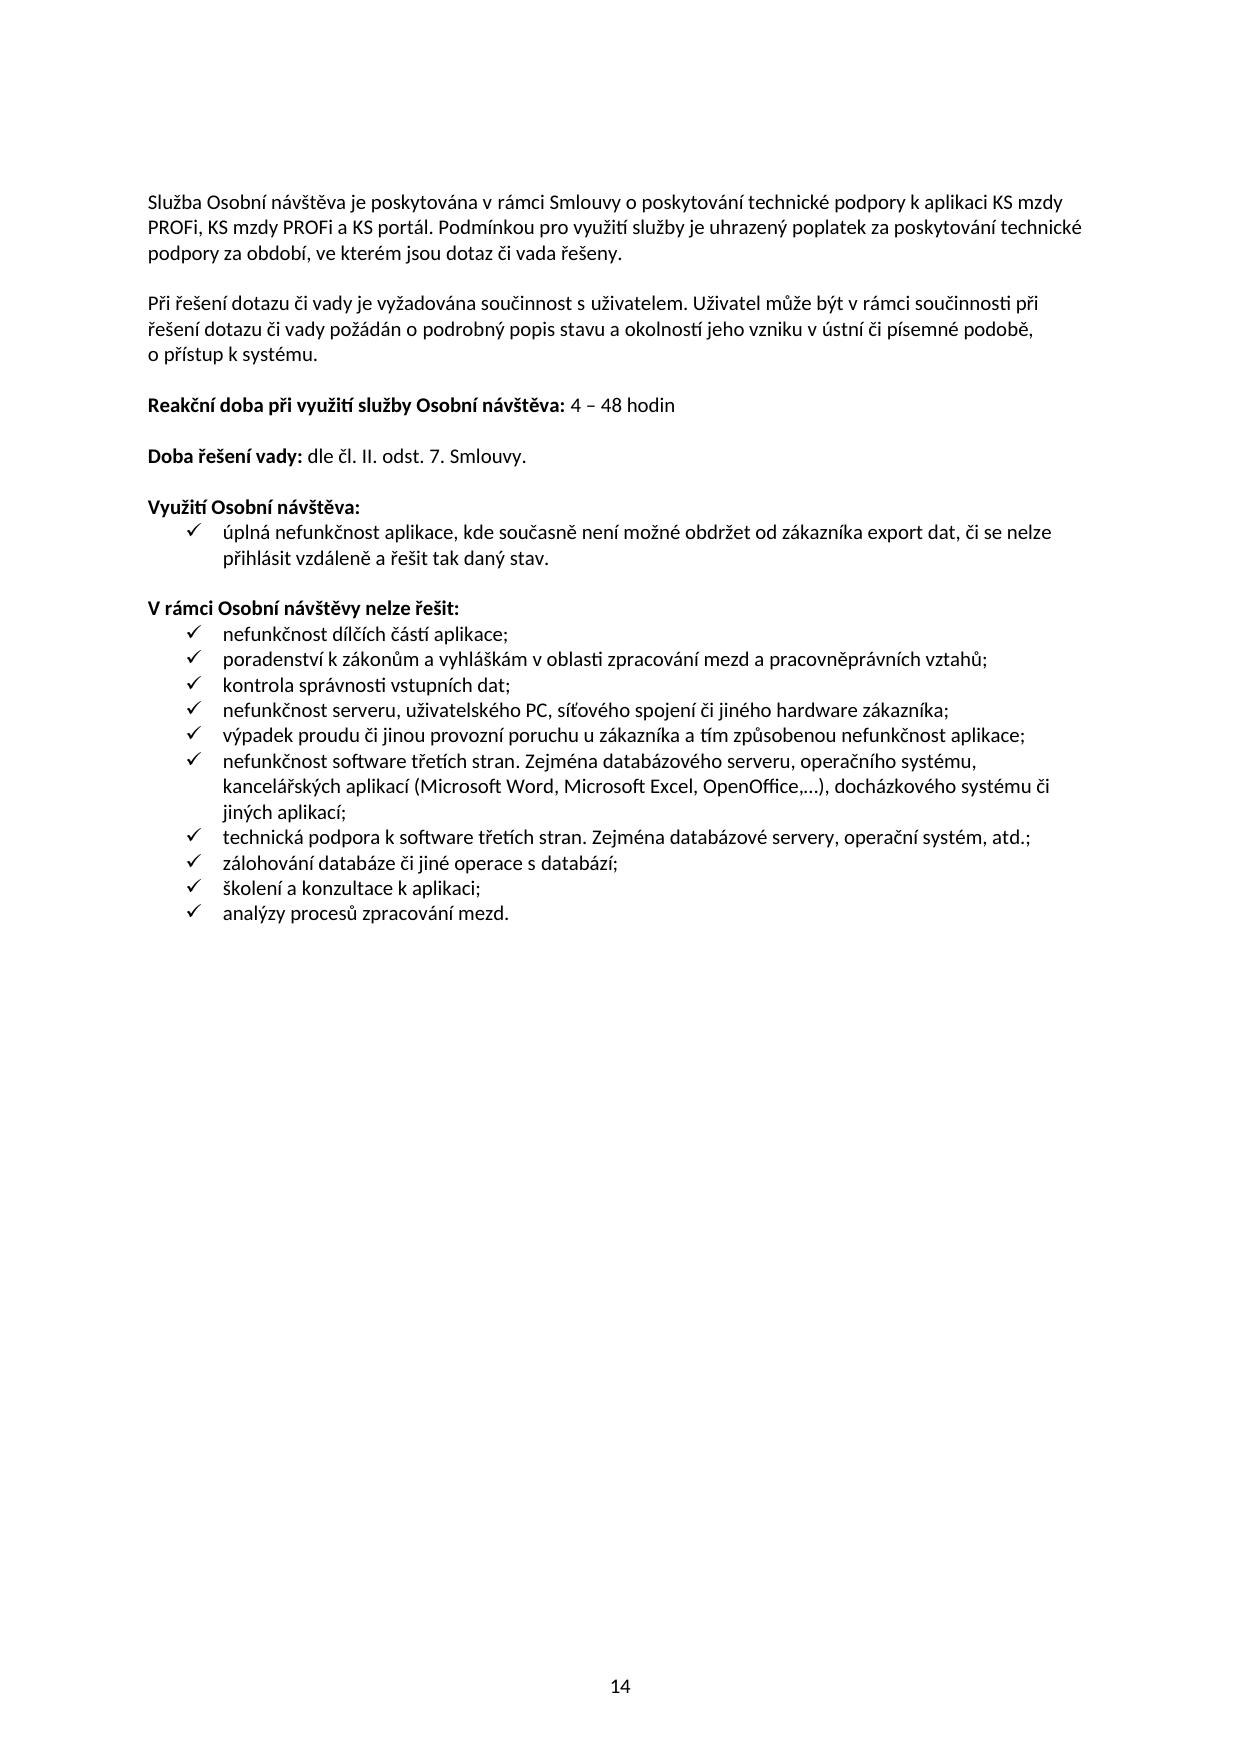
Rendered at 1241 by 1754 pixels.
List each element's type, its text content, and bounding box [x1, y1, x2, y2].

text Reakční doba při využití služby Osobní návštěva: 4 – 48 hodin [148, 392, 1092, 418]
text Doba řešení vady: dle čl. II. odst. 7. Smlouvy. [148, 443, 1092, 468]
list poradenství k zákonům a vyhláškám v oblasti zpracování mezd a pracovněprávních vztahů; [185, 646, 1092, 672]
list kontrola správnosti vstupních dat; [185, 672, 1092, 697]
list technická podpora k software třetích stran. Zejména databázové servery, operační systém, atd.; [185, 824, 1092, 850]
text V rámci Osobní návštěvy nelze řešit: [148, 596, 1092, 621]
list nefunkčnost serveru, uživatelského PC, síťového spojení či jiného hardware zákazníka; [185, 697, 1092, 723]
list zálohování databáze či jiné operace s databází; [185, 850, 1092, 875]
list školení a konzultace k aplikaci; [185, 875, 1092, 901]
text Při řešení dotazu či vady je vyžadována součinnost s uživatelem. Uživatel může být v rámci součinnosti při řešení dotazu či vady požádán o podrobný popis stavu a okolností jeho vzniku v ústní či písemné podobě, o přístup k systému. [148, 291, 1092, 367]
text Využití Osobní návštěva: [148, 494, 1092, 519]
list nefunkčnost dílčích částí aplikace; [185, 621, 1092, 646]
list nefunkčnost software třetích stran. Zejména databázového serveru, operačního systému, kancelářských aplikací (Microsoft Word, Microsoft Excel, OpenOffice,…), docházkového systému či jiných aplikací; [185, 748, 1092, 824]
list analýzy procesů zpracování mezd. [185, 901, 1092, 926]
list výpadek proudu či jinou provozní poruchu u zákazníka a tím způsobenou nefunkčnost aplikace; [185, 723, 1092, 748]
text Služba Osobní návštěva je poskytována v rámci Smlouvy o poskytování technické podpory k aplikaci KS mzdy PROFi, KS mzdy PROFi a KS portál. Podmínkou pro využití služby je uhrazený poplatek za poskytování technické podpory za období, ve kterém jsou dotaz či vada řešeny. [148, 189, 1092, 265]
list úplná nefunkčnost aplikace, kde současně není možné obdržet od zákazníka export dat, či se nelze přihlásit vzdáleně a řešit tak daný stav. [185, 519, 1092, 570]
